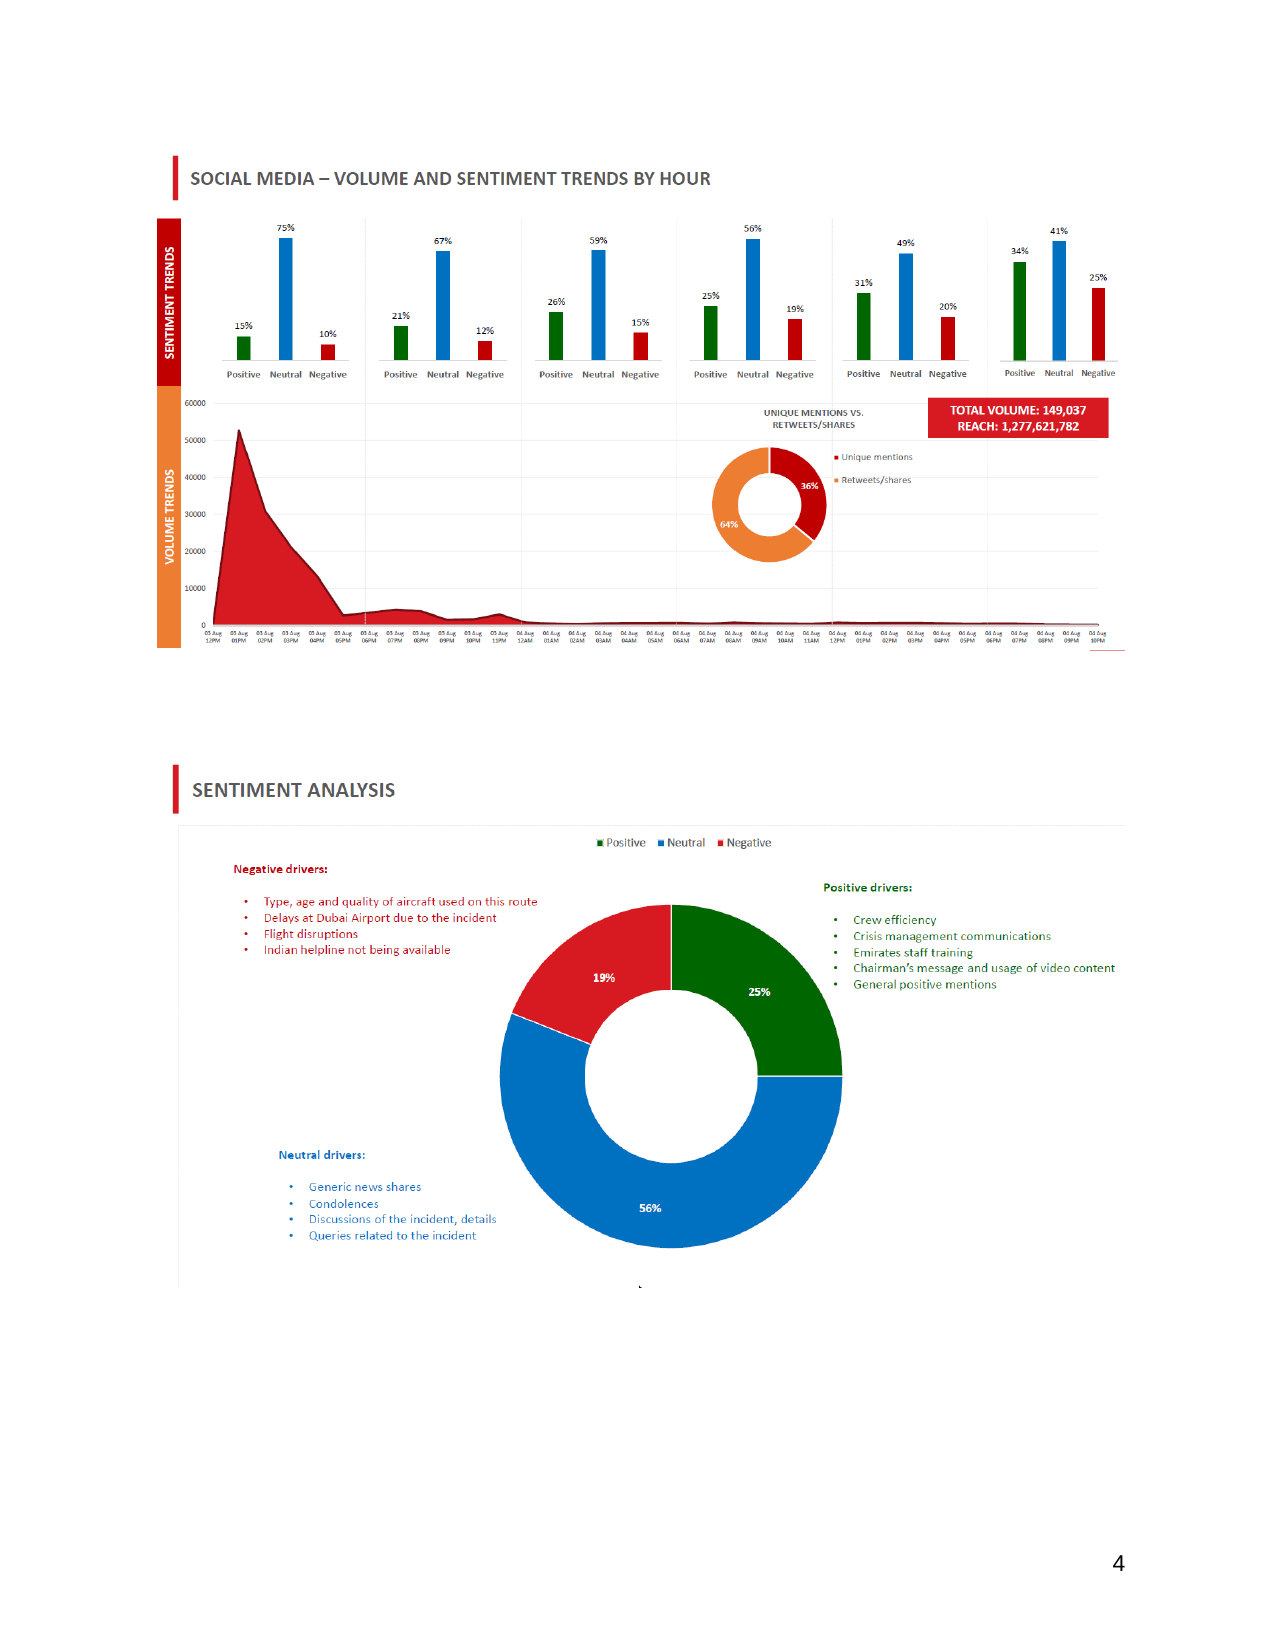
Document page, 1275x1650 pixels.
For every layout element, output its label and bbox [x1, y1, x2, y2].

picture [150, 757, 1125, 1288]
picture [150, 150, 1125, 651]
